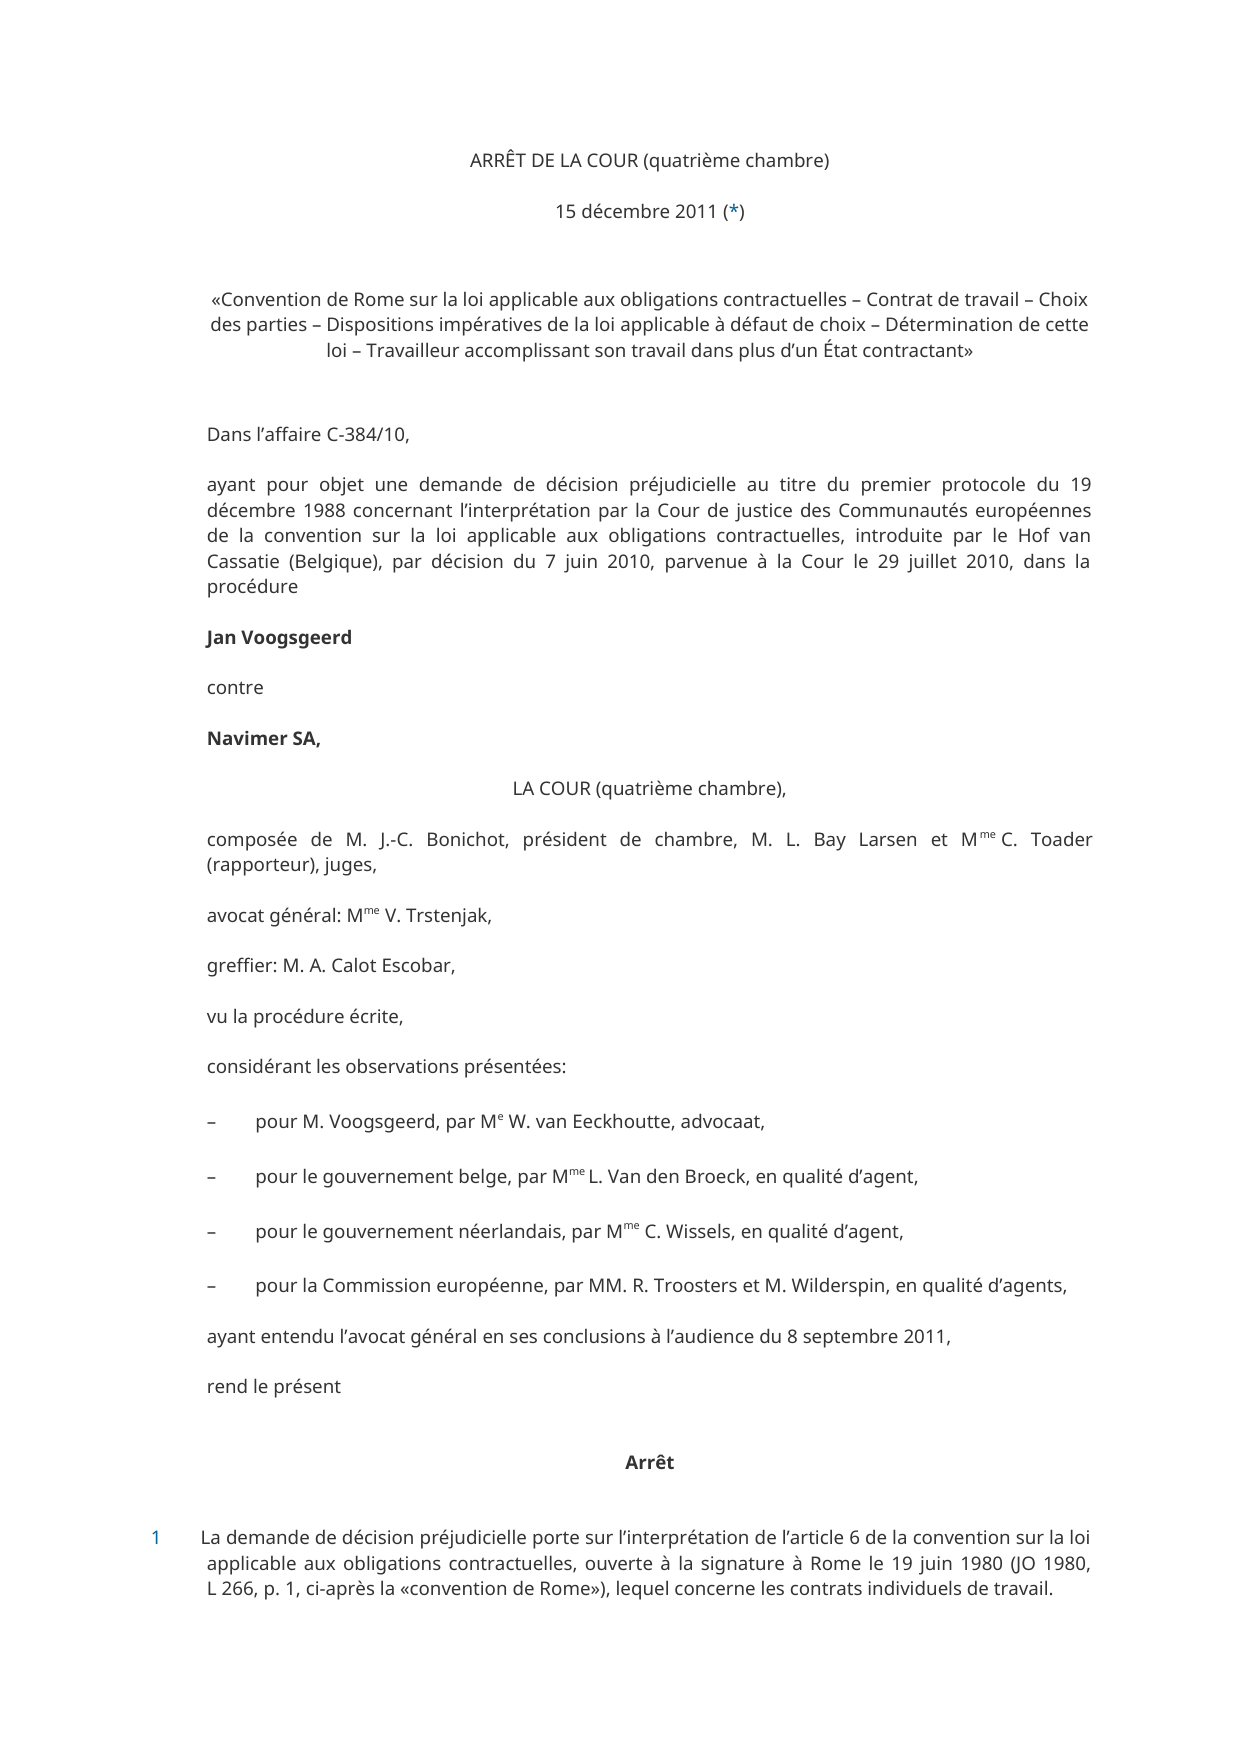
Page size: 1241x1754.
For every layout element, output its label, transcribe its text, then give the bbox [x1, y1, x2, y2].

text contre [207, 675, 1093, 700]
text vu la procédure écrite, [207, 1003, 1093, 1029]
text 15 décembre 2011 (*) [207, 198, 1093, 224]
text «Convention de Rome sur la loi applicable aux obligations contractuelles – Contrat de travail – Choix des parties – Dispositions impératives de la loi applicable à défaut de choix – Détermination de cette loi – Travailleur accomplissant son travail dans plus d’un État contractant» [207, 286, 1093, 363]
text Dans l’affaire C-384/10, [207, 421, 1093, 447]
text – pour le gouvernement néerlandais, par Mme C. Wissels, en qualité d’agent, [207, 1218, 1093, 1243]
text LA COUR (quatrième chambre), [207, 776, 1093, 801]
text ARRÊT DE LA COUR (quatrième chambre) [207, 148, 1093, 173]
text composée de M. J.-C. Bonichot, président de chambre, M. L. Bay Larsen et Mme C. Toader (rapporteur), juges, [207, 826, 1093, 877]
text ayant entendu l’avocat général en ses conclusions à l’audience du 8 septembre 2011, [207, 1323, 1093, 1349]
text avocat général: Mme V. Trstenjak, [207, 902, 1093, 928]
text rend le présent [207, 1374, 1093, 1399]
text considérant les observations présentées: [207, 1054, 1093, 1079]
text Jan Voogsgeerd [207, 624, 1093, 650]
text greffier: M. A. Calot Escobar, [207, 953, 1093, 978]
text Navimer SA, [207, 725, 1093, 751]
text 1 La demande de décision préjudicielle porte sur l’interprétation de l’article 6 de la convention sur la loi applicable aux obligations contractuelles, ouverte à la signature à Rome le 19 juin 1980 (JO 1980, L 266, p. 1, ci-après la «convention de Rome»), lequel concerne les contrats individuels de travail. [151, 1525, 1093, 1601]
text – pour la Commission européenne, par MM. R. Troosters et M. Wilderspin, en qualité d’agents, [207, 1273, 1093, 1298]
text Arrêt [207, 1449, 1093, 1475]
text ayant pour objet une demande de décision préjudicielle au titre du premier protocole du 19 décembre 1988 concernant l’interprétation par la Cour de justice des Communautés européennes de la convention sur la loi applicable aux obligations contractuelles, introduite par le Hof van Cassatie (Belgique), par décision du 7 juin 2010, parvenue à la Cour le 29 juillet 2010, dans la procédure [207, 472, 1093, 599]
text – pour le gouvernement belge, par Mme L. Van den Broeck, en qualité d’agent, [207, 1163, 1093, 1189]
text – pour M. Voogsgeerd, par Me W. van Eeckhoutte, advocaat, [207, 1108, 1093, 1134]
